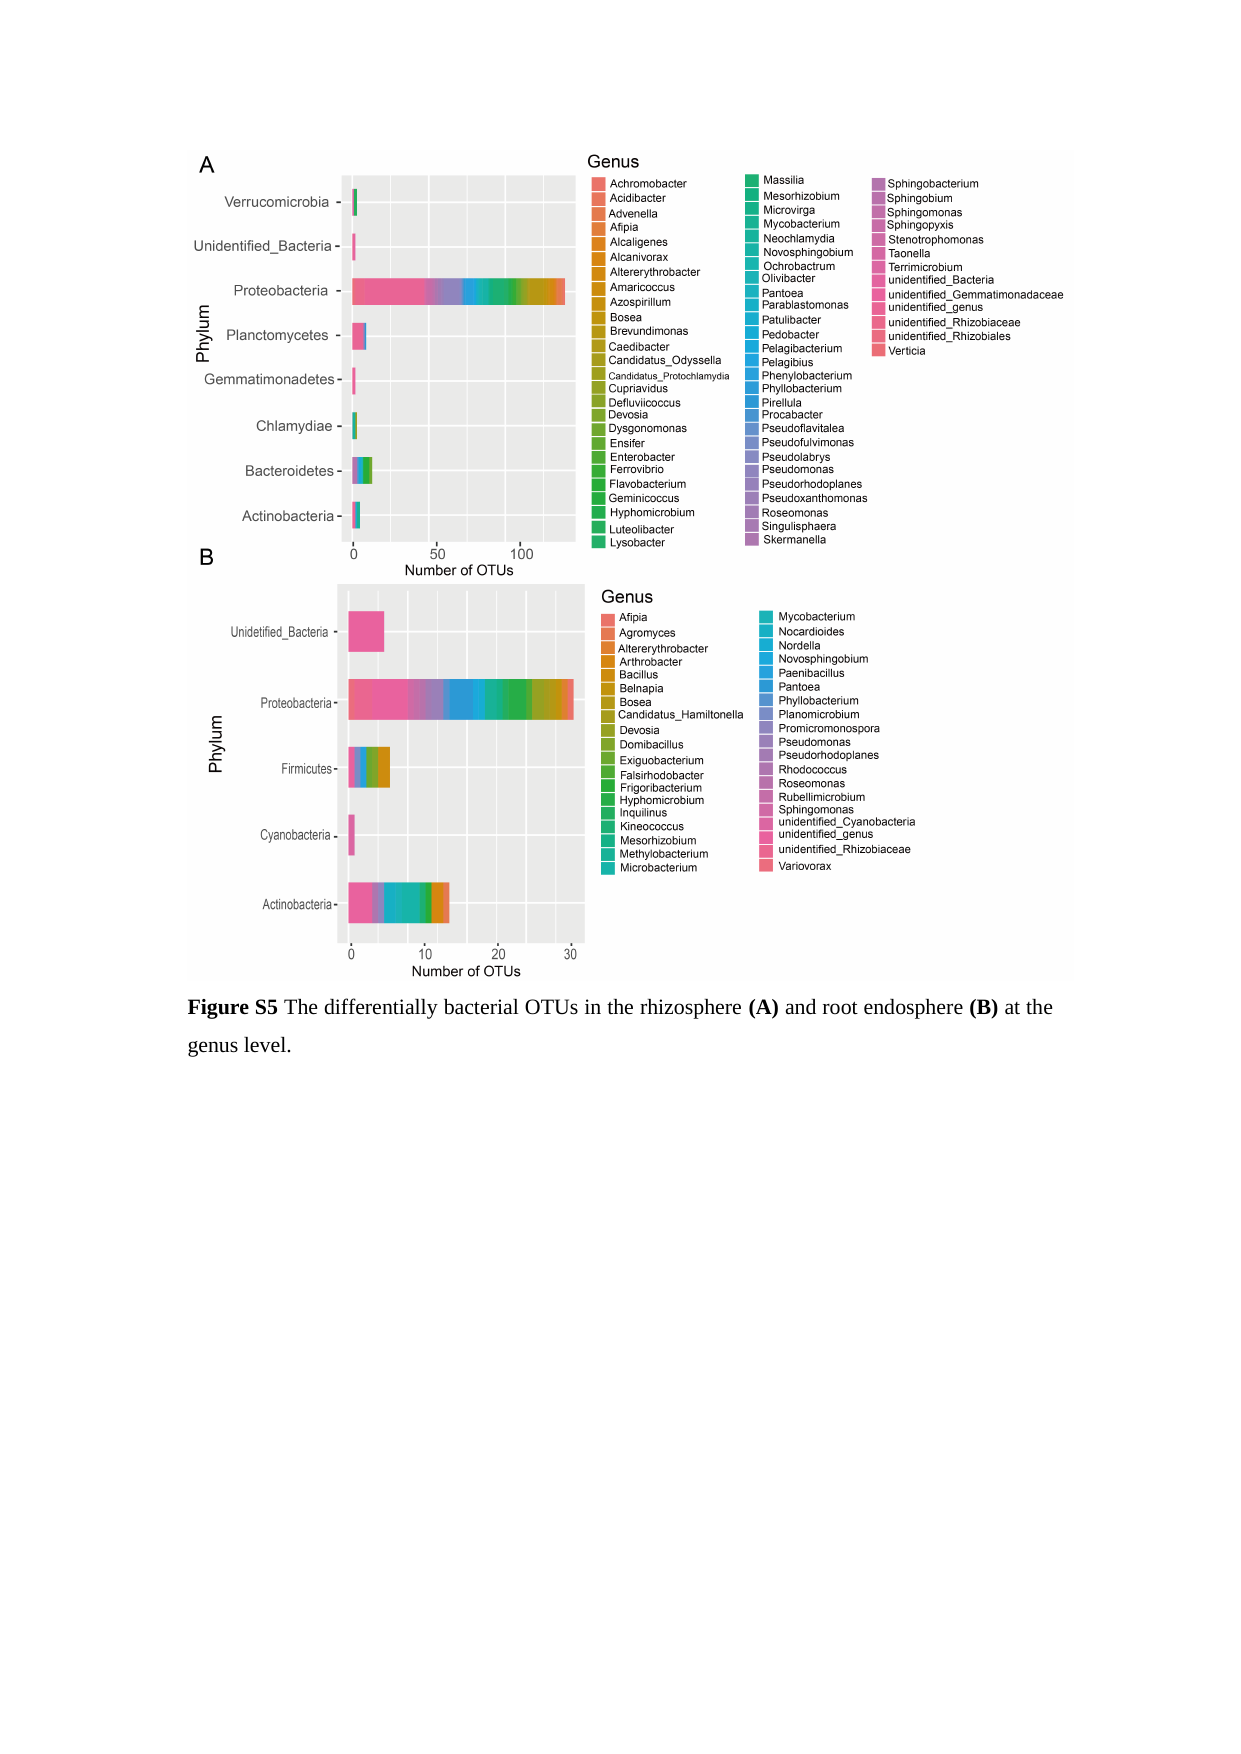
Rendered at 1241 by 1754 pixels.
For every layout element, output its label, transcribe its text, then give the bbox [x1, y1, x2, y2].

text Figure S5 The differentially bacterial OTUs in the rhizosphere (A) and root endosphere (B) at the genus level. [187, 994, 1053, 1057]
picture [187, 150, 1074, 981]
